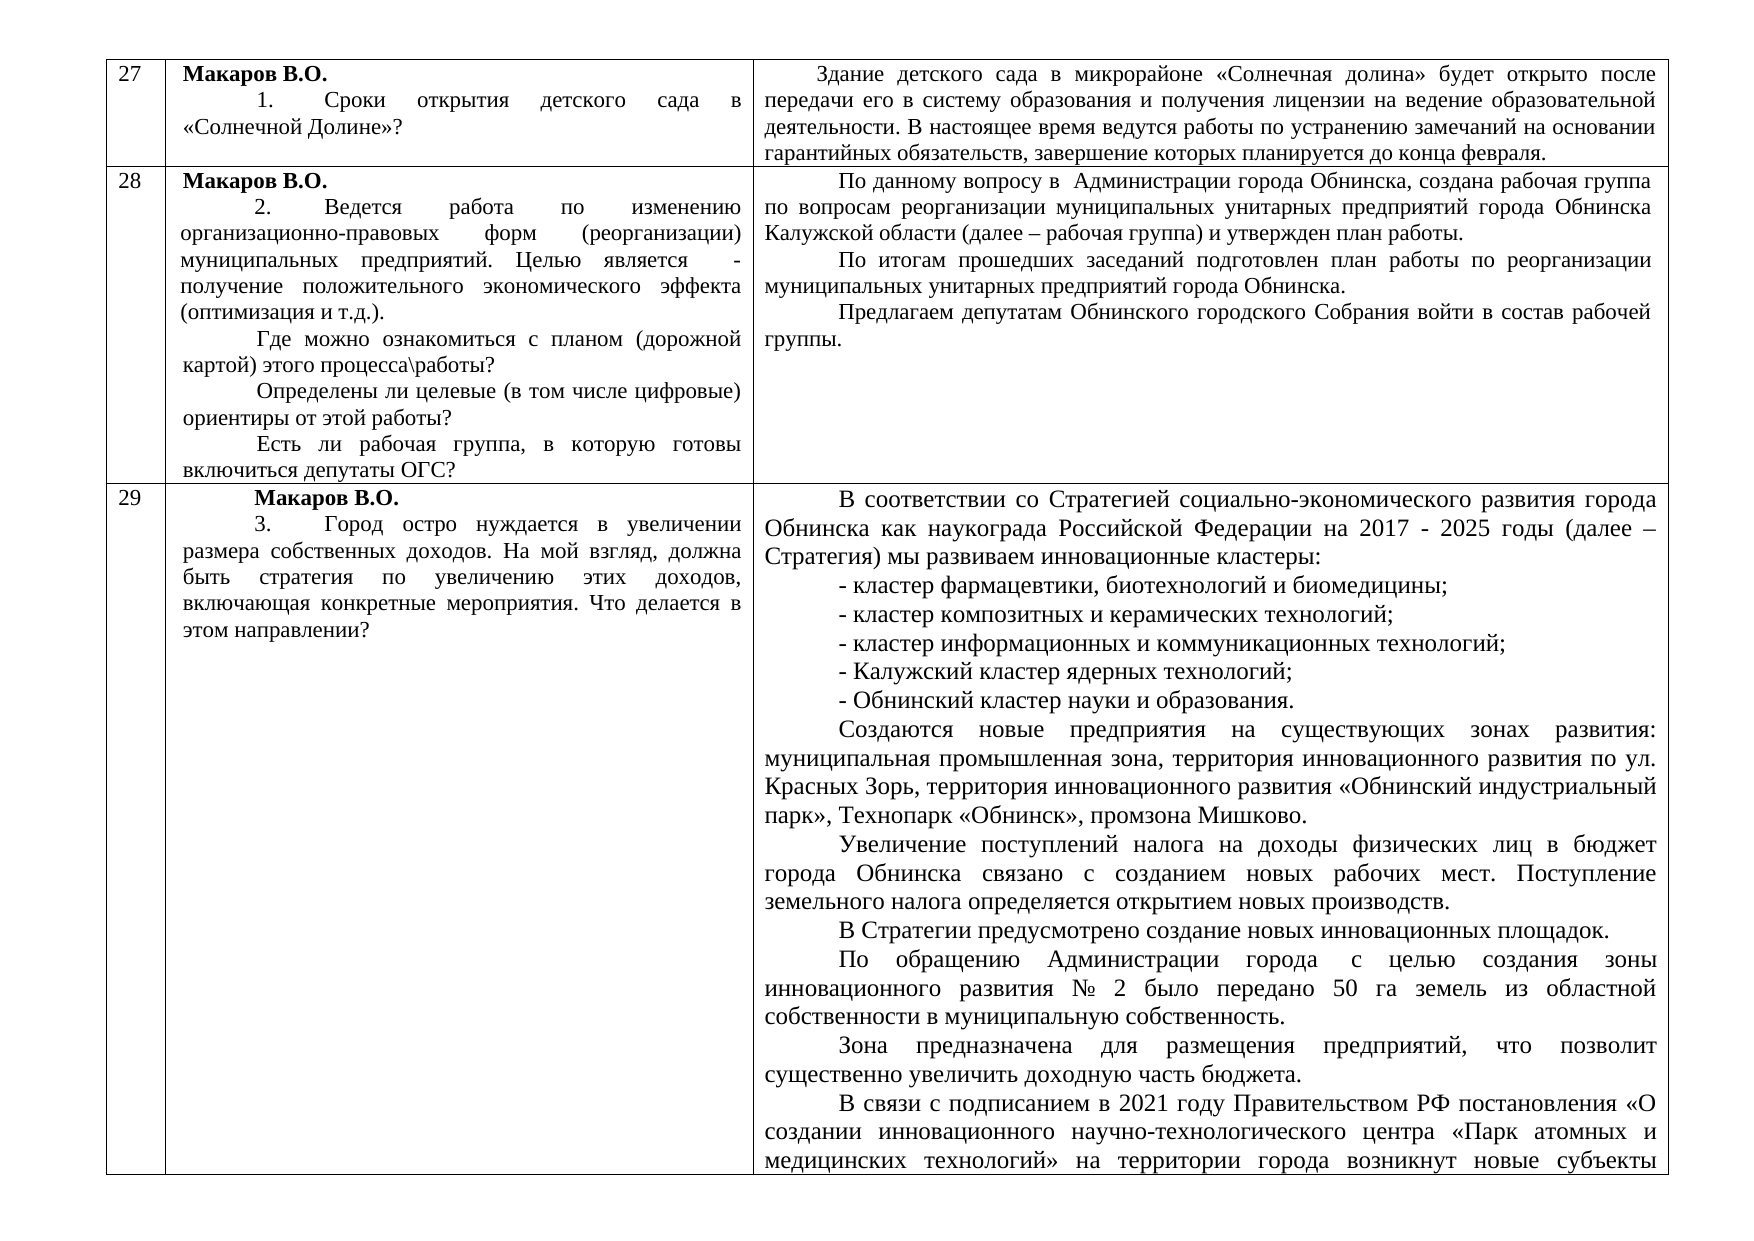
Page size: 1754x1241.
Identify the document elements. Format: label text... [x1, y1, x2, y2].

table_cell Макаров В.О. Ведется работа по изменению организационно-правовых форм (реорганизации) муниципальных предприятий. Целью является - получение положительного экономического эффекта (оптимизация и т.д.). Где можно ознакомиться с планом (дорожной картой) этого процесса\работы? Определены ли целевые (в том числе цифровые) ориентиры от этой работы? Есть ли рабочая группа, в которую готовы включиться депутаты ОГС? [166, 167, 753, 483]
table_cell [166, 484, 753, 1174]
table_cell Макаров В.О. Сроки открытия детского сада в «Солнечной Долине»? [166, 60, 753, 166]
table_cell По данному вопросу в Администрации города Обнинска, создана рабочая группа по вопросам реорганизации муниципальных унитарных предприятий города Обнинска Калужской области (далее – рабочая группа) и утвержден план работы. По итогам прошедших заседаний подготовлен план работы по реорганизации муниципальных унитарных предприятий города Обнинска. Предлагаем депутатам Обнинского городского Собрания войти в состав рабочей группы. [754, 167, 1668, 483]
table_cell 27 [107, 60, 165, 166]
table_cell Здание детского сада в микрорайоне «Солнечная долина» будет открыто после передачи его в систему образования и получения лицензии на ведение образовательной деятельности. В настоящее время ведутся работы по устранению замечаний на основании гарантийных обязательств, завершение которых планируется до конца февраля. [754, 60, 1668, 166]
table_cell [754, 484, 1668, 1174]
table_cell 29 [107, 484, 165, 1174]
table_cell 28 [107, 167, 165, 483]
